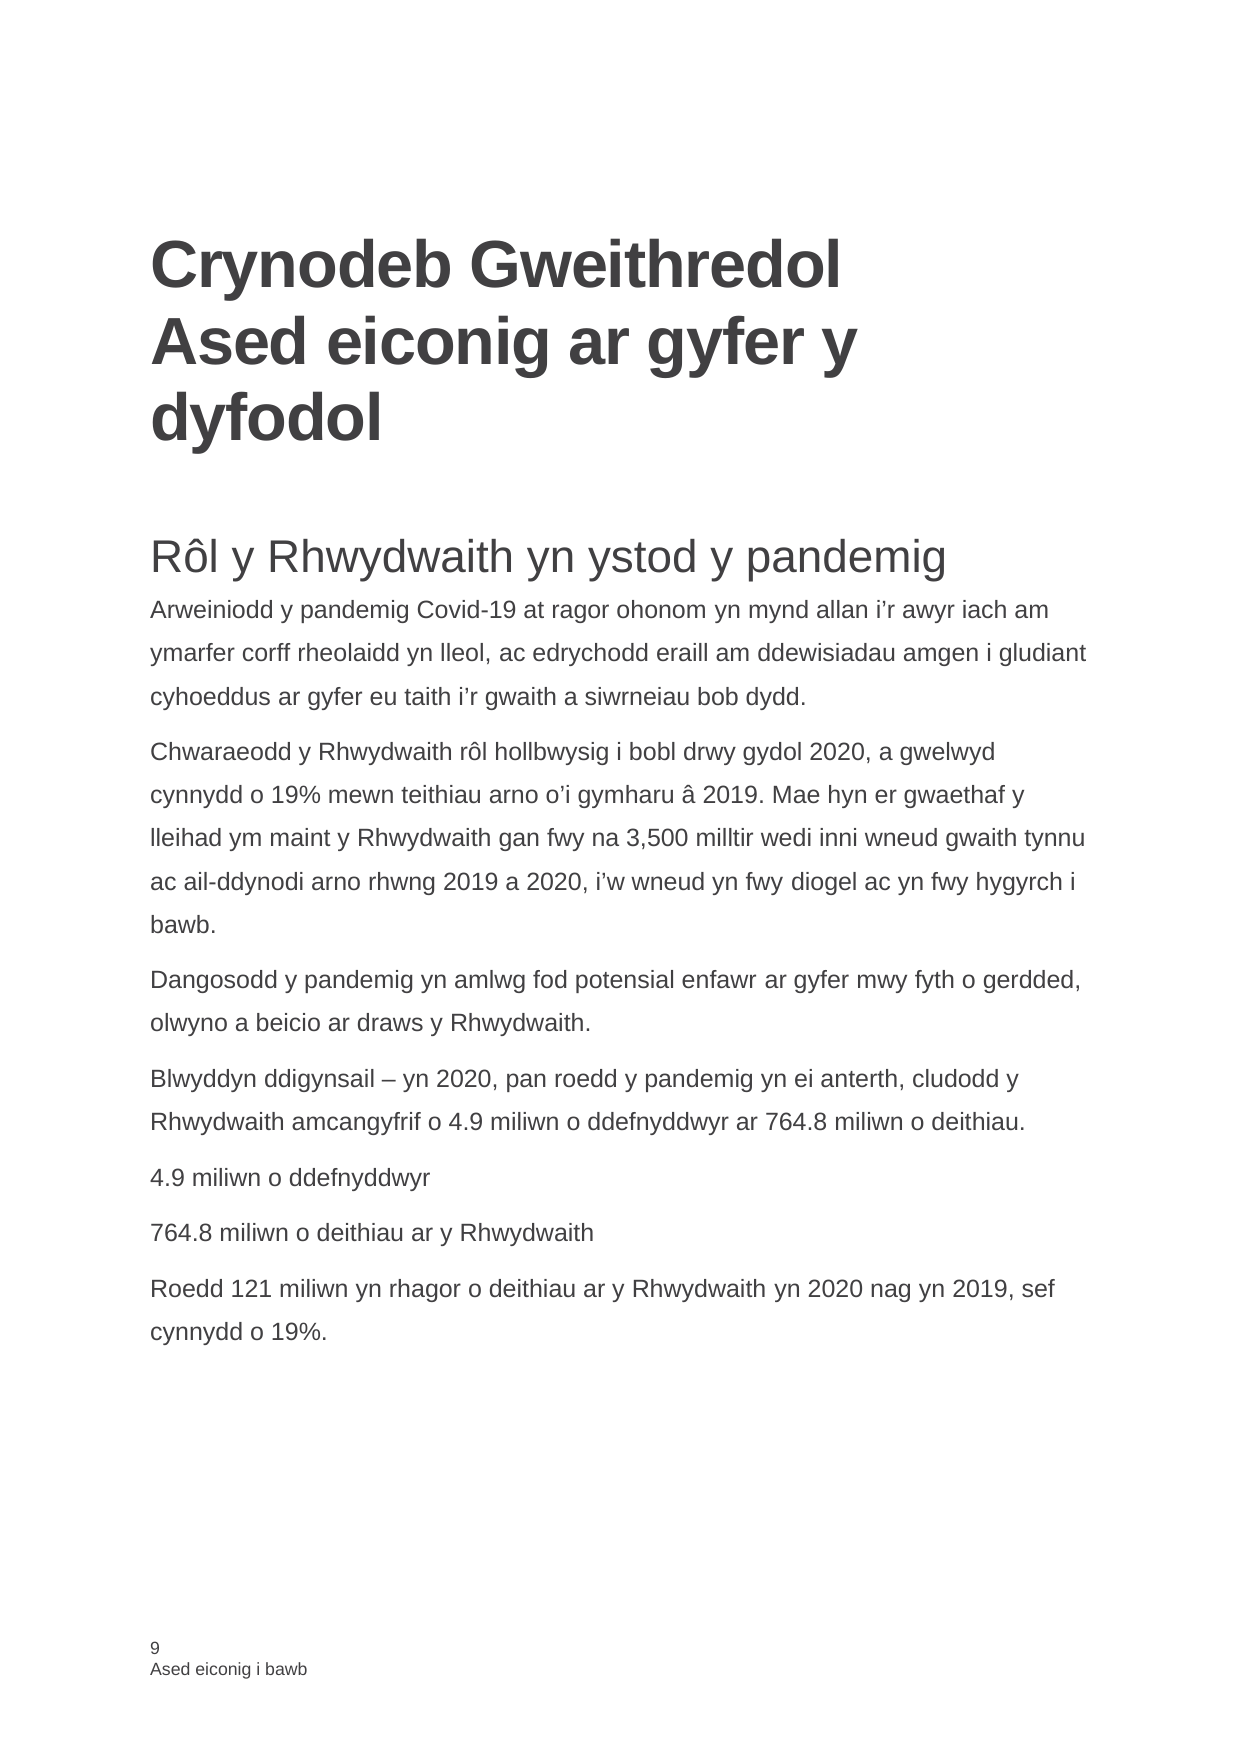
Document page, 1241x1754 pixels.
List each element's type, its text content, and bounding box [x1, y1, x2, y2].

text Chwaraeodd y Rhwydwaith rôl hollbwysig i bobl drwy gydol 2020, a gwelwyd cynnydd o 19% mewn teithiau arno o’i gymharu â 2019. Mae hyn er gwaethaf y lleihad ym maint y Rhwydwaith gan fwy na 3,500 milltir wedi inni wneud gwaith tynnu ac ail-ddynodi arno rhwng 2019 a 2020, i’w wneud yn fwy diogel ac yn fwy hygyrch i bawb. [150, 737, 1090, 938]
text 4.9 miliwn o ddefnyddwyr [150, 1163, 1090, 1191]
text Blwyddyn ddigynsail – yn 2020, pan roedd y pandemig yn ei anterth, cludodd y Rhwydwaith amcangyfrif o 4.9 miliwn o ddefnyddwyr ar 764.8 miliwn o deithiau. [150, 1064, 1090, 1136]
subtitle Crynodeb Gweithredol Ased eiconig ar gyfer y dyfodol [150, 225, 1090, 455]
subtitle Rôl y Rhwydwaith yn ystod y pandemig [150, 530, 1090, 583]
text Roedd 121 miliwn yn rhagor o deithiau ar y Rhwydwaith yn 2020 nag yn 2019, sef cynnydd o 19%. [150, 1274, 1090, 1346]
text Arweiniodd y pandemig Covid-19 at ragor ohonom yn mynd allan i’r awyr iach am ymarfer corff rheolaidd yn lleol, ac edrychodd eraill am ddewisiadau amgen i gludiant cyhoeddus ar gyfer eu taith i’r gwaith a siwrneiau bob dydd. [150, 595, 1090, 710]
text 764.8 miliwn o deithiau ar y Rhwydwaith [150, 1218, 1090, 1247]
text Dangosodd y pandemig yn amlwg fod potensial enfawr ar gyfer mwy fyth o gerdded, olwyno a beicio ar draws y Rhwydwaith. [150, 965, 1090, 1037]
